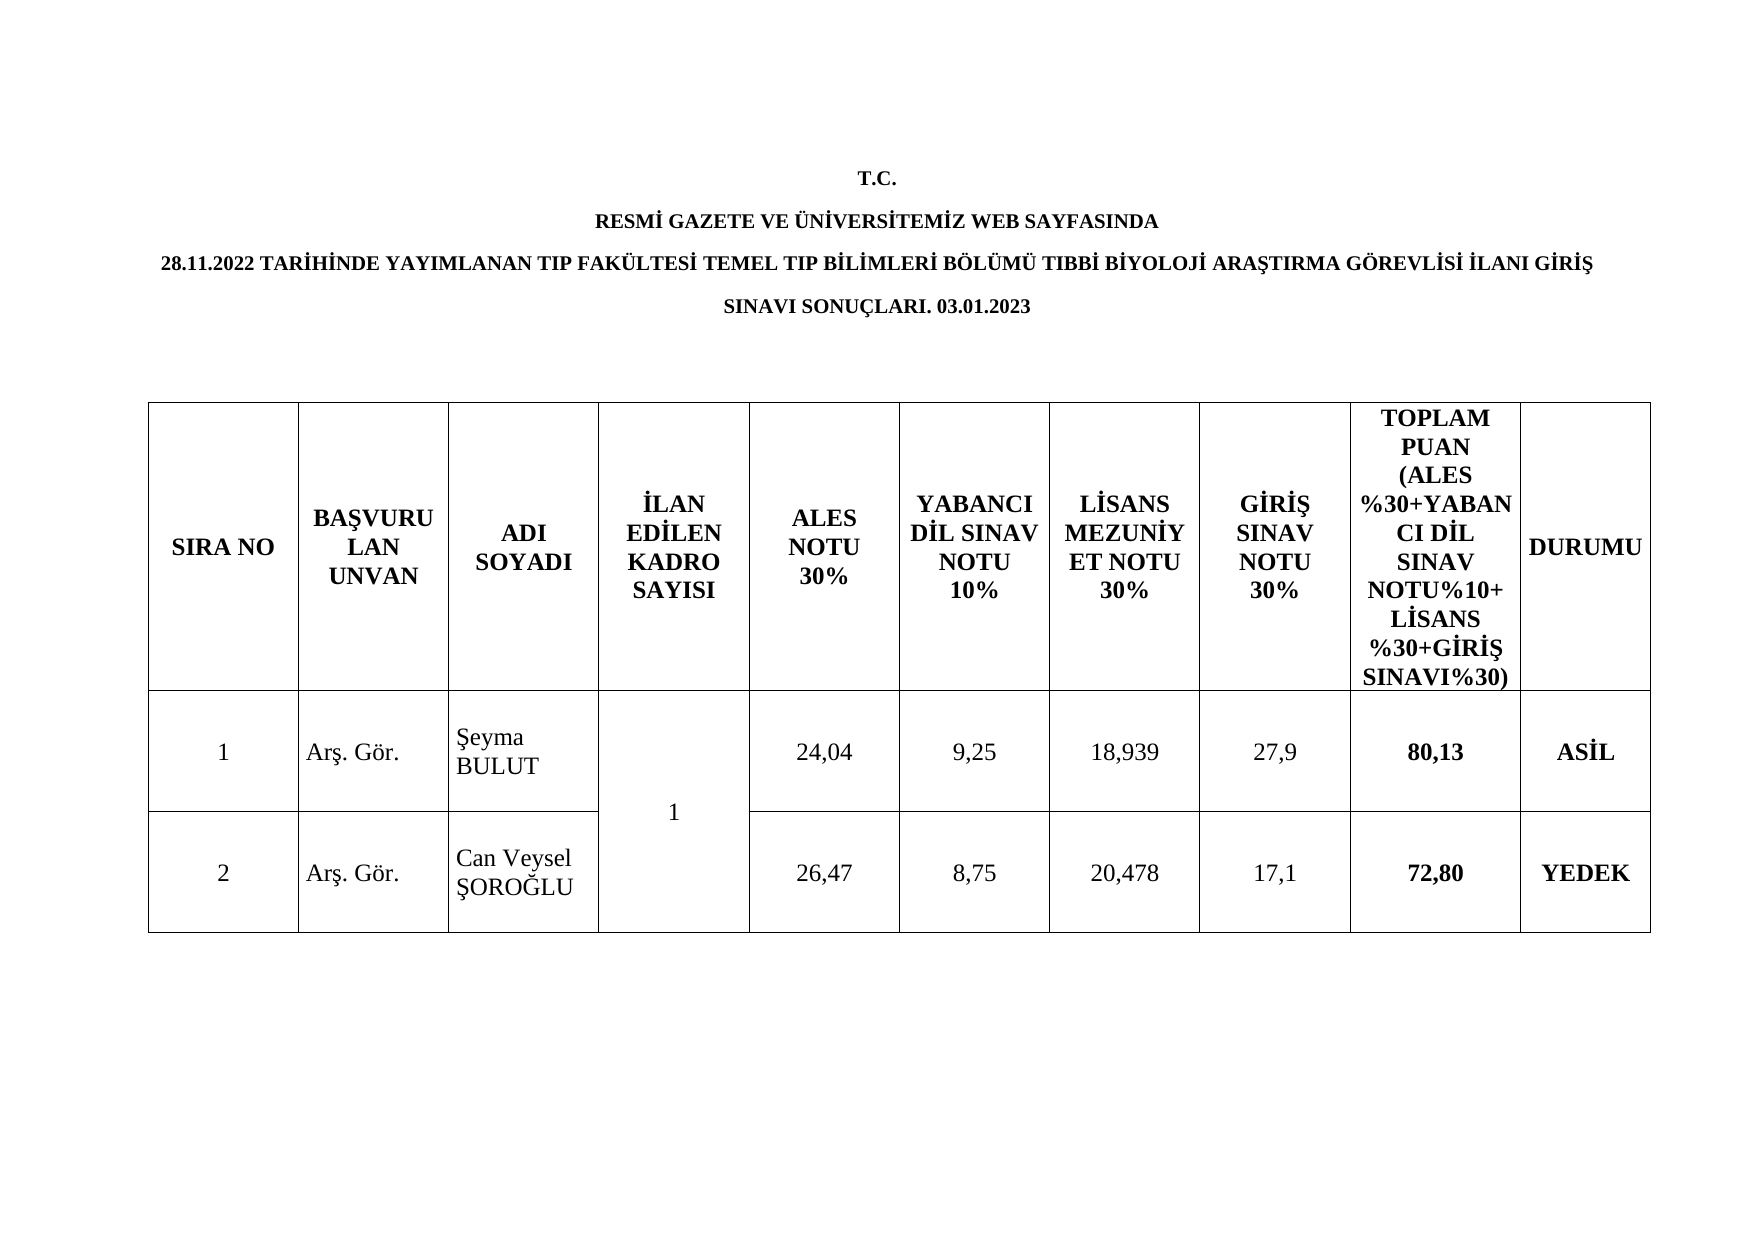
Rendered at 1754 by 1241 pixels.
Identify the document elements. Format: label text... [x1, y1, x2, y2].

table_header YABANCI DİL SINAV NOTU 10% [900, 403, 1049, 690]
table_cell 2 [149, 812, 298, 932]
table_header İLAN EDİLEN KADRO SAYISI [599, 403, 749, 690]
table_header BAŞVURULAN UNVAN [299, 403, 448, 690]
table_cell 24,04 [750, 691, 899, 811]
table_cell Arş. Gör. [299, 691, 448, 811]
table_header ADI SOYADI [449, 403, 598, 690]
text T.C. RESMİ GAZETE VE ÜNİVERSİTEMİZ WEB SAYFASINDA 28.11.2022 TARİHİNDE YAYIMLANAN TIP FAKÜLTESİ TEMEL TIP BİLİMLERİ BÖLÜMÜ TIBBİ BİYOLOJİ ARAŞTIRMA GÖREVLİSİ İLANI GİRİŞ SINAVI SONUÇLARI. 03.01.2023 [148, 148, 1606, 318]
table_header TOPLAM PUAN (ALES%30+YABANCI DİL SINAV NOTU%10+ LİSANS%30+GİRİŞ SINAVI%30) [1351, 403, 1520, 690]
table_cell Şeyma BULUT [449, 691, 598, 811]
table_header SIRA NO [149, 403, 298, 690]
table_cell Arş. Gör. [299, 812, 448, 932]
table_cell 9,25 [900, 691, 1049, 811]
table_cell 17,1 [1200, 812, 1350, 932]
table_cell 72,80 [1351, 812, 1520, 932]
table_header GİRİŞ SINAV NOTU 30% [1200, 403, 1350, 690]
table_header DURUMU [1521, 403, 1650, 690]
table_header LİSANS MEZUNİYET NOTU 30% [1050, 403, 1199, 690]
table_cell 20,478 [1050, 812, 1199, 932]
table_cell 27,9 [1200, 691, 1350, 811]
table_cell 8,75 [900, 812, 1049, 932]
table_cell 1 [149, 691, 298, 811]
table_cell 80,13 [1351, 691, 1520, 811]
table_cell YEDEK [1521, 812, 1650, 932]
table_cell Can Veysel ŞOROĞLU [449, 812, 598, 932]
table_cell ASİL [1521, 691, 1650, 811]
table_header ALES NOTU 30% [750, 403, 899, 690]
table_cell 1 [599, 691, 749, 932]
table_cell 18,939 [1050, 691, 1199, 811]
table_cell 26,47 [750, 812, 899, 932]
